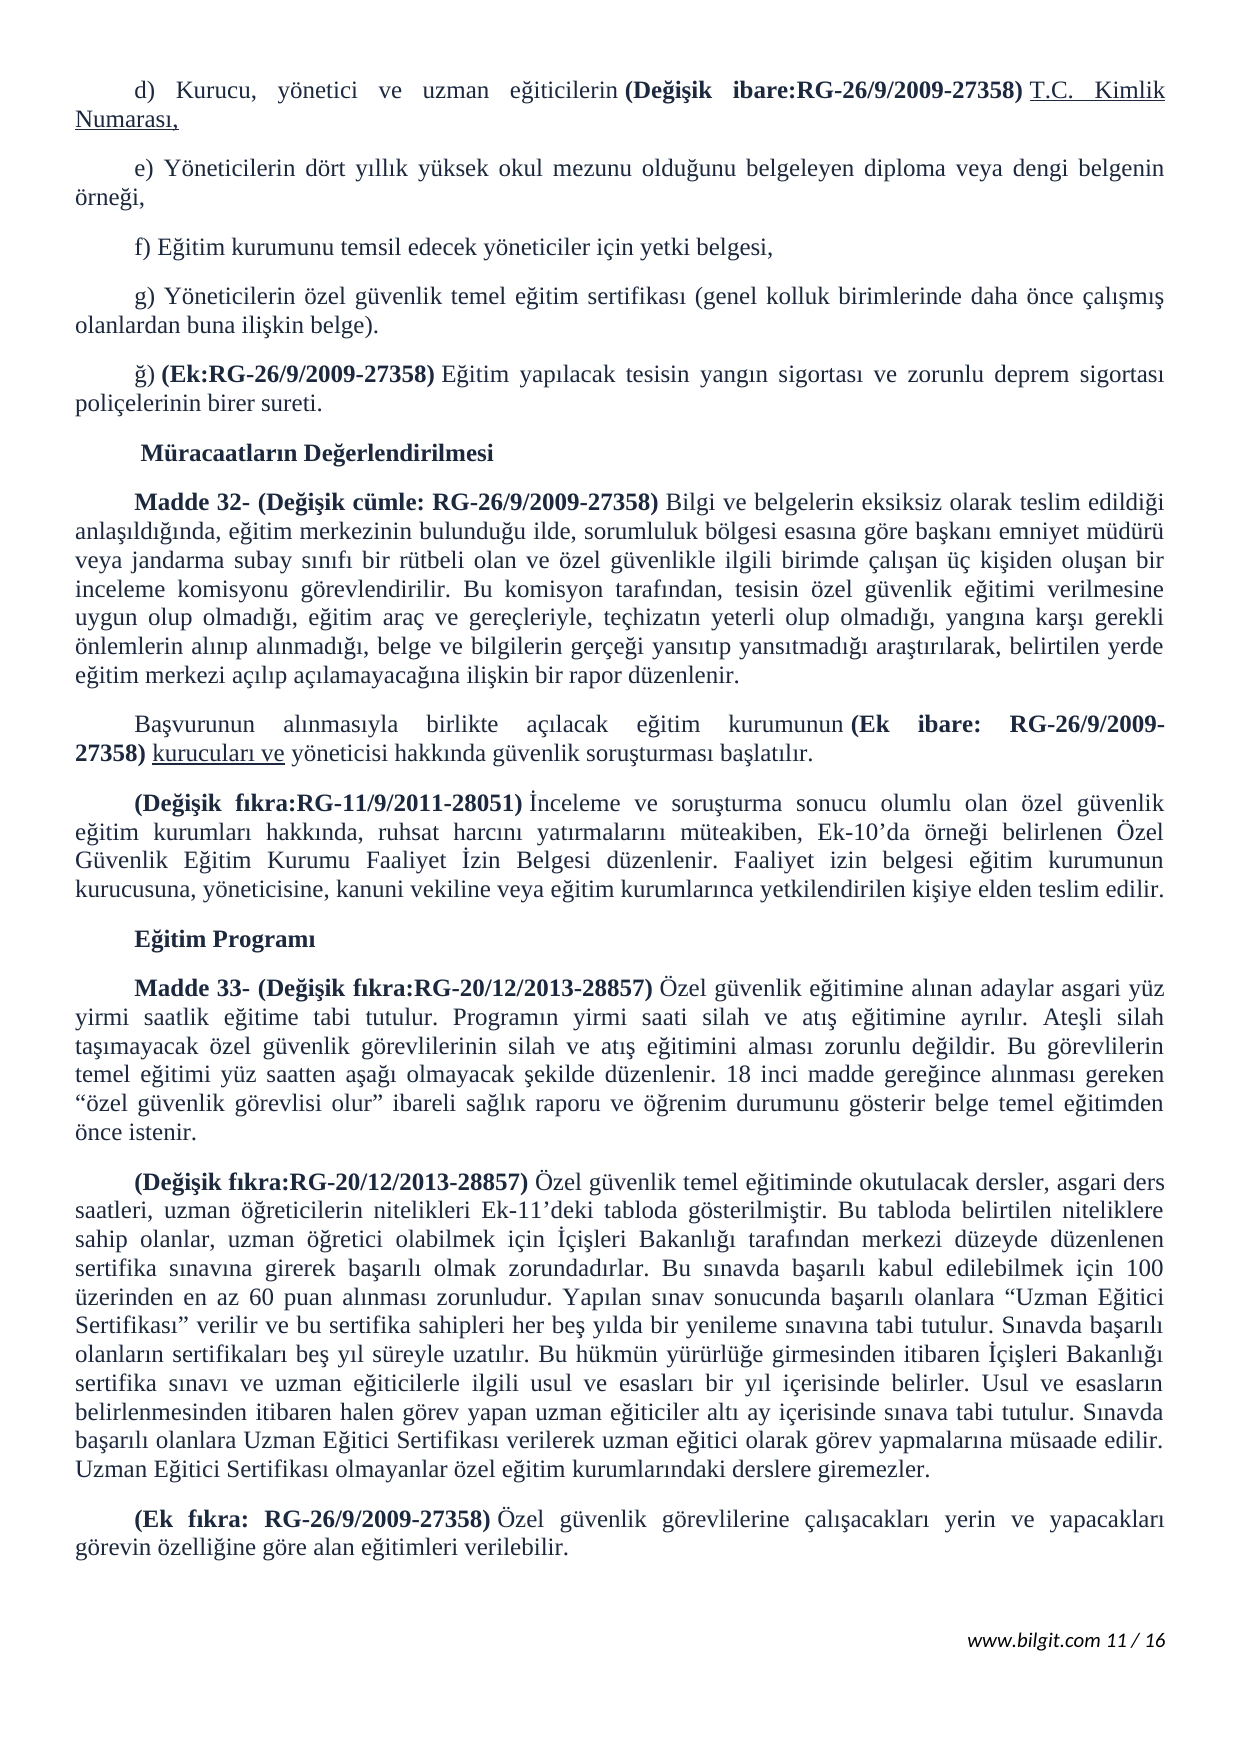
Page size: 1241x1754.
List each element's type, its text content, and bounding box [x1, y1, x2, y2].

text (Değişik fıkra:RG-20/12/2013-28857) Özel güvenlik temel eğitiminde okutulacak dersler, asgari ders saatleri, uzman öğreticilerin nitelikleri Ek-11’deki tabloda gösterilmiştir. Bu tabloda belirtilen niteliklere sahip olanlar, uzman öğretici olabilmek için İçişleri Bakanlığı tarafından merkezi düzeyde düzenlenen sertifika sınavına girerek başarılı olmak zorundadırlar. Bu sınavda başarılı kabul edilebilmek için 100 üzerinden en az 60 puan alınması zorunludur. Yapılan sınav sonucunda başarılı olanlara “Uzman Eğitici Sertifikası” verilir ve bu sertifika sahipleri her beş yılda bir yenileme sınavına tabi tutulur. Sınavda başarılı olanların sertifikaları beş yıl süreyle uzatılır. Bu hükmün yürürlüğe girmesinden itibaren İçişleri Bakanlığı sertifika sınavı ve uzman eğiticilerle ilgili usul ve esasları bir yıl içerisinde belirler. Usul ve esasların belirlenmesinden itibaren halen görev yapan uzman eğiticiler altı ay içerisinde sınava tabi tutulur. Sınavda başarılı olanlara Uzman Eğitici Sertifikası verilerek uzman eğitici olarak görev yapmalarına müsaade edilir. Uzman Eğitici Sertifikası olmayanlar özel eğitim kurumlarındaki derslere giremezler. [75, 1167, 1165, 1483]
text ğ) (Ek:RG-26/9/2009-27358) Eğitim yapılacak tesisin yangın sigortası ve zorunlu deprem sigortası poliçelerinin birer sureti. [75, 359, 1165, 417]
text f) Eğitim kurumunu temsil edecek yöneticiler için yetki belgesi, [75, 232, 1165, 260]
text (Ek fıkra: RG-26/9/2009-27358) Özel güvenlik görevlilerine çalışacakları yerin ve yapacakları görevin özelliğine göre alan eğitimleri verilebilir. [75, 1504, 1165, 1561]
text Madde 33- (Değişik fıkra:RG-20/12/2013-28857) Özel güvenlik eğitimine alınan adaylar asgari yüz yirmi saatlik eğitime tabi tutulur. Programın yirmi saati silah ve atış eğitimine ayrılır. Ateşli silah taşımayacak özel güvenlik görevlilerinin silah ve atış eğitimini alması zorunlu değildir. Bu görevlilerin temel eğitimi yüz saatten aşağı olmayacak şekilde düzenlenir. 18 inci madde gereğince alınması gereken “özel güvenlik görevlisi olur” ibareli sağlık raporu ve öğrenim durumunu gösterir belge temel eğitimden önce istenir. [75, 973, 1165, 1146]
text g) Yöneticilerin özel güvenlik temel eğitim sertifikası (genel kolluk birimlerinde daha önce çalışmış olanlardan buna ilişkin belge). [75, 281, 1165, 339]
text Başvurunun alınmasıyla birlikte açılacak eğitim kurumunun (Ek ibare: RG-26/9/2009-27358) kurucuları ve yöneticisi hakkında güvenlik soruşturması başlatılır. [75, 709, 1165, 767]
text (Değişik fıkra:RG-11/9/2011-28051) İnceleme ve soruşturma sonucu olumlu olan özel güvenlik eğitim kurumları hakkında, ruhsat harcını yatırmalarını müteakiben, Ek-10’da örneği belirlenen Özel Güvenlik Eğitim Kurumu Faaliyet İzin Belgesi düzenlenir. Faaliyet izin belgesi eğitim kurumunun kurucusuna, yöneticisine, kanuni vekiline veya eğitim kurumlarınca yetkilendirilen kişiye elden teslim edilir. [75, 788, 1165, 903]
text Eğitim Programı [75, 924, 1165, 952]
text Müracaatların Değerlendirilmesi [75, 438, 1165, 467]
text d) Kurucu, yönetici ve uzman eğiticilerin (Değişik ibare:RG-26/9/2009-27358) T.C. Kimlik Numarası, [75, 75, 1165, 132]
text Madde 32- (Değişik cümle: RG-26/9/2009-27358) Bilgi ve belgelerin eksiksiz olarak teslim edildiği anlaşıldığında, eğitim merkezinin bulunduğu ilde, sorumluluk bölgesi esasına göre başkanı emniyet müdürü veya jandarma subay sınıfı bir rütbeli olan ve özel güvenlikle ilgili birimde çalışan üç kişiden oluşan bir inceleme komisyonu görevlendirilir. Bu komisyon tarafından, tesisin özel güvenlik eğitimi verilmesine uygun olup olmadığı, eğitim araç ve gereçleriyle, teçhizatın yeterli olup olmadığı, yangına karşı gerekli önlemlerin alınıp alınmadığı, belge ve bilgilerin gerçeği yansıtıp yansıtmadığı araştırılarak, belirtilen yerde eğitim merkezi açılıp açılamayacağına ilişkin bir rapor düzenlenir. [75, 487, 1165, 689]
text e) Yöneticilerin dört yıllık yüksek okul mezunu olduğunu belgeleyen diploma veya dengi belgenin örneği, [75, 153, 1165, 211]
